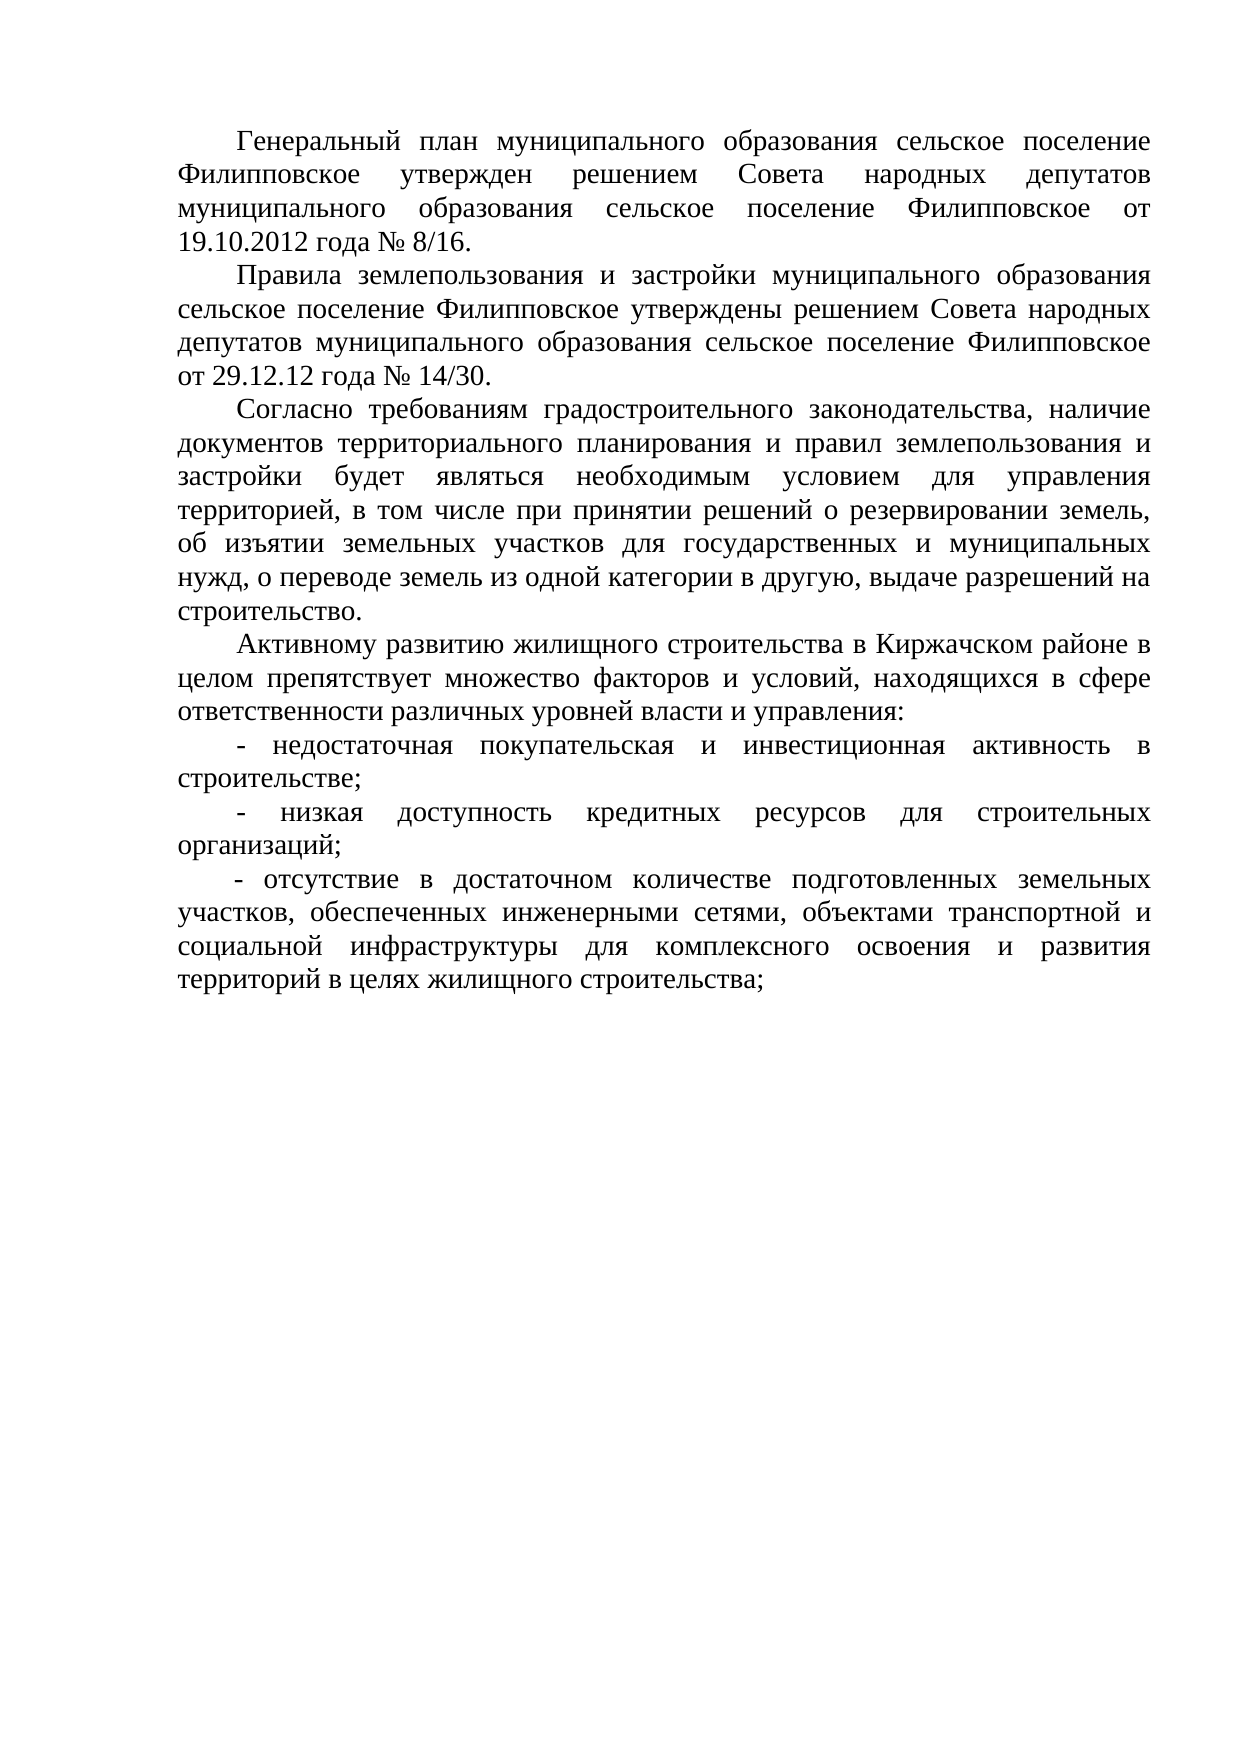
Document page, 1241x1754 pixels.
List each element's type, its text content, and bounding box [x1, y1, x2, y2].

text Согласно требованиям градостроительного законодательства, наличие документов территориального планирования и правил землепользования и застройки будет являться необходимым условием для управления территорией, в том числе при принятии решений о резервировании земель, об изъятии земельных участков для государственных и муниципальных нужд, о переводе земель из одной категории в другую, выдаче разрешений на строительство. [177, 391, 1152, 626]
text - низкая доступность кредитных ресурсов для строительных организаций; [177, 794, 1152, 861]
text - недостаточная покупательская и инвестиционная активность в строительстве; [177, 727, 1152, 794]
text - отсутствие в достаточном количестве подготовленных земельных участков, обеспеченных инженерными сетями, объектами транспортной и социальной инфраструктуры для комплексного освоения и развития территорий в целях жилищного строительства; [177, 861, 1152, 995]
text Правила землепользования и застройки муниципального образования сельское поселение Филипповское утверждены решением Совета народных депутатов муниципального образования сельское поселение Филипповское от 29.12.12 года № 14/30. [177, 257, 1152, 391]
text Активному развитию жилищного строительства в Киржачском районе в целом препятствует множество факторов и условий, находящихся в сфере ответственности различных уровней власти и управления: [177, 626, 1152, 727]
text Генеральный план муниципального образования сельское поселение Филипповское утвержден решением Совета народных депутатов муниципального образования сельское поселение Филипповское от 19.10.2012 года № 8/16. [177, 123, 1152, 257]
